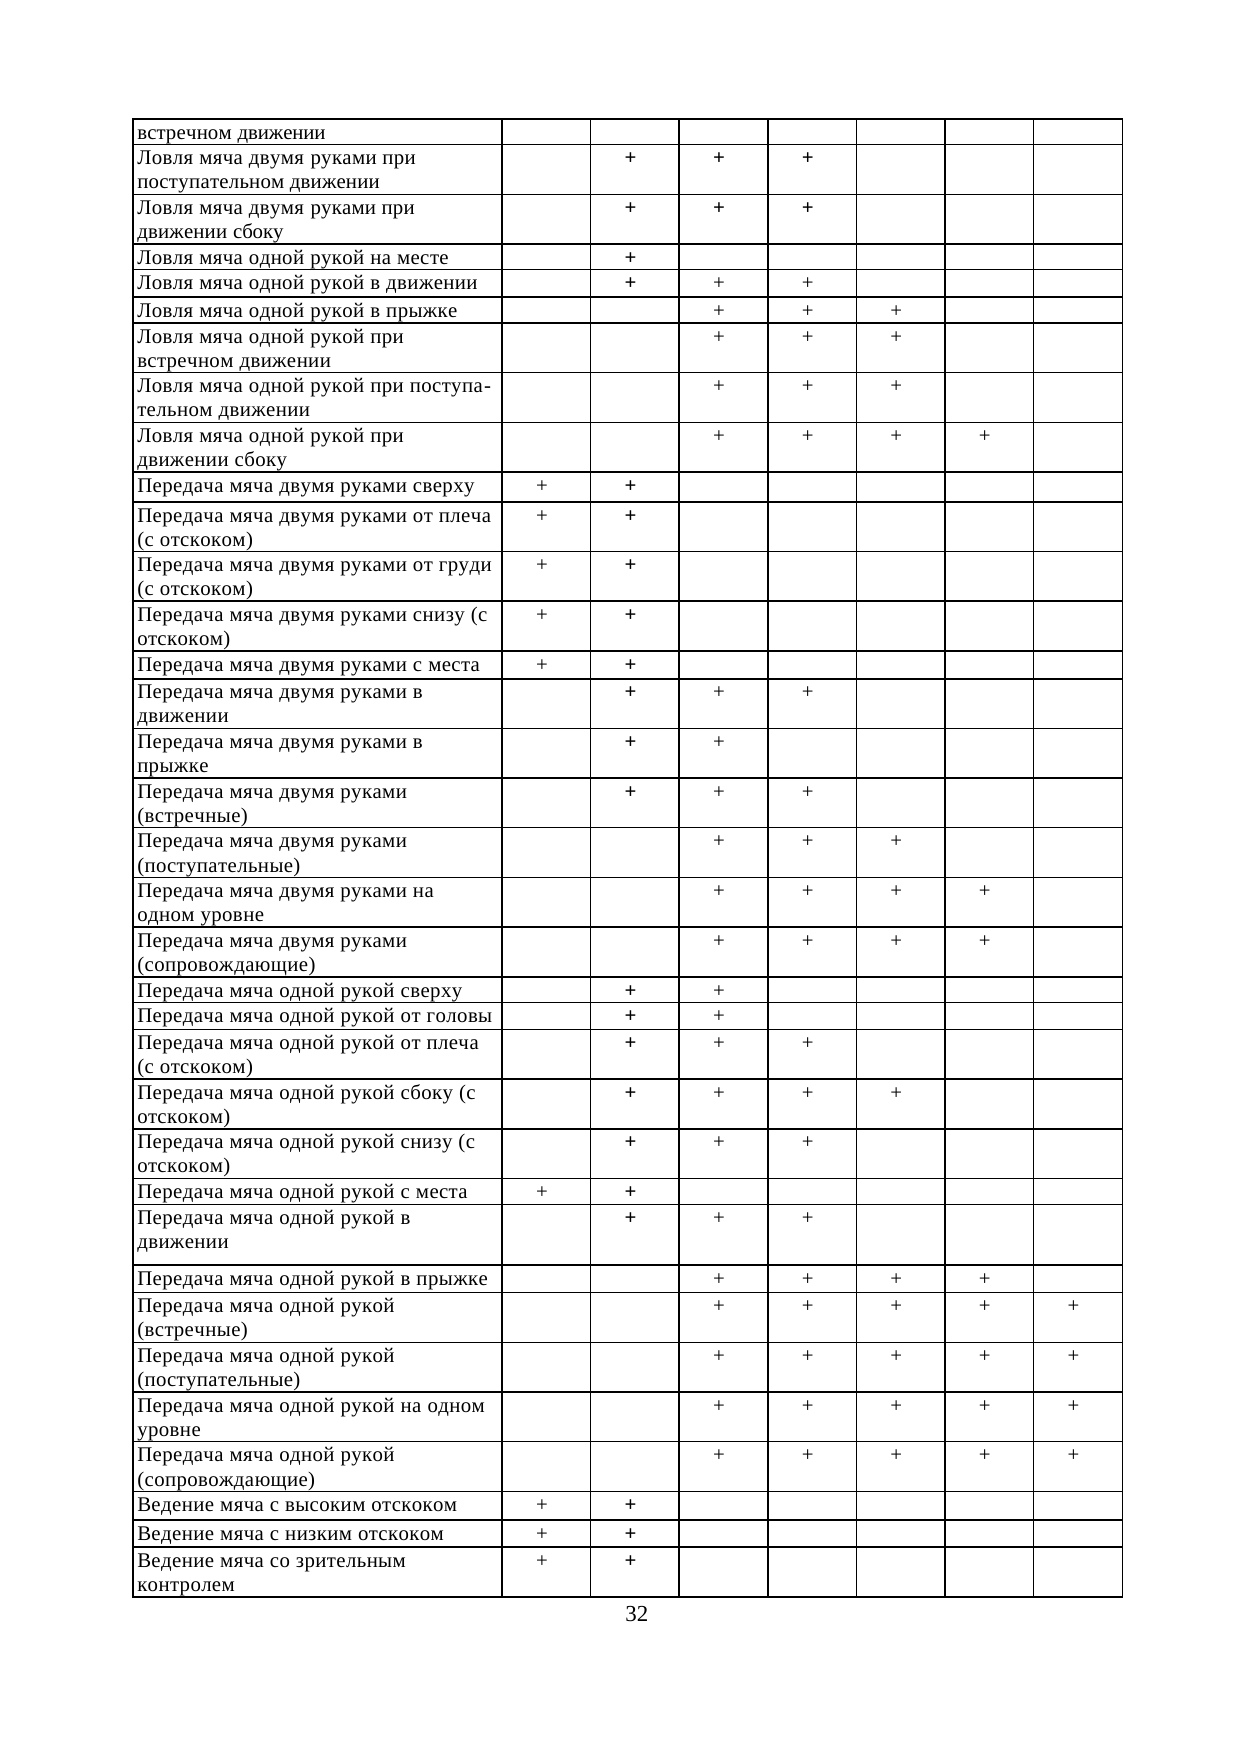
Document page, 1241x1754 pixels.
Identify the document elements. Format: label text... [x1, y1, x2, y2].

table_cell + [1034, 1442, 1122, 1491]
table_cell + [857, 928, 944, 976]
table_cell [769, 1003, 856, 1028]
table_cell [1034, 1130, 1122, 1177]
table_cell + [591, 729, 678, 777]
table_cell [857, 1003, 944, 1028]
table_cell + [680, 779, 767, 827]
table_cell + [680, 1293, 767, 1341]
table_cell [503, 423, 590, 471]
table_cell + [946, 1293, 1033, 1341]
table_cell [857, 1492, 944, 1519]
table_cell [1118, 298, 1122, 322]
table_cell [680, 552, 767, 600]
table_cell [946, 324, 1033, 372]
table_cell + [680, 423, 767, 471]
table_cell + [680, 1266, 767, 1292]
table_cell [769, 473, 856, 501]
table_cell + [680, 729, 767, 777]
table_cell + [503, 552, 590, 600]
table_cell + [680, 1343, 767, 1391]
table_cell [857, 145, 944, 193]
table_cell Передача мяча двумя руками сверху [134, 473, 501, 501]
table_cell [769, 503, 856, 551]
table_cell + [857, 324, 944, 372]
table_cell [503, 195, 590, 243]
table_cell + [591, 1492, 678, 1519]
table_cell Ведение мяча с высоким отскоком [134, 1492, 501, 1519]
table_cell + [769, 1266, 856, 1292]
table_cell + [1034, 1293, 1122, 1341]
table_cell + [946, 1266, 1033, 1292]
table_cell [680, 1548, 767, 1596]
table_cell [591, 373, 678, 421]
table_cell [591, 928, 678, 976]
table_cell [1118, 978, 1122, 1002]
table_cell + [503, 473, 590, 501]
table_cell + [769, 928, 856, 976]
table_cell [1029, 298, 1033, 322]
table_cell [946, 270, 1033, 296]
table_cell [1029, 978, 1033, 1002]
table_cell [1034, 245, 1038, 269]
table_cell + [591, 1130, 678, 1177]
table_cell [591, 298, 595, 322]
table_cell [769, 602, 856, 650]
table_cell + [769, 1442, 856, 1491]
table_cell + [680, 145, 767, 193]
table_cell + [769, 828, 856, 877]
table_cell [680, 602, 767, 650]
table_cell + [769, 1393, 856, 1441]
table_cell [503, 1130, 590, 1177]
table_cell [769, 1492, 856, 1519]
table_cell + [857, 1343, 944, 1391]
table_cell + [769, 195, 856, 243]
table_cell [591, 878, 678, 926]
table_cell [1034, 652, 1122, 678]
table_cell + [680, 1130, 767, 1177]
table_cell + [857, 828, 944, 877]
table_cell [946, 779, 1033, 827]
table_cell [1034, 423, 1122, 471]
table_cell [503, 324, 590, 372]
table_cell [1034, 145, 1122, 193]
table_cell [946, 1030, 1033, 1078]
table_cell + [769, 324, 856, 372]
table_cell Ведение мяча с низким отскоком [134, 1521, 501, 1546]
table_cell + [769, 145, 856, 193]
table_cell [503, 680, 590, 727]
table_cell Передача мяча одной рукой от головы [134, 1003, 501, 1028]
table_cell + [769, 270, 856, 296]
table_cell [591, 1266, 678, 1292]
table_cell + [591, 1003, 678, 1028]
table_cell + [946, 1442, 1033, 1491]
table_cell [1034, 1266, 1122, 1292]
table_cell [769, 1521, 856, 1546]
table_cell + [680, 373, 767, 421]
table_cell [503, 729, 590, 777]
table_cell + [1034, 1393, 1122, 1441]
table_cell Передача мяча одной рукой в движении [134, 1205, 501, 1264]
table_cell + [591, 145, 678, 193]
table_cell [1034, 503, 1122, 551]
table_cell + [769, 779, 856, 827]
table_cell [586, 245, 590, 269]
table_cell [1034, 878, 1122, 926]
table_cell [503, 779, 590, 827]
table_cell [503, 1080, 590, 1128]
table_cell [946, 652, 1033, 678]
table_cell [769, 552, 856, 600]
table_cell [680, 503, 767, 551]
table_cell [680, 1521, 767, 1546]
table_cell [1034, 373, 1122, 421]
table_cell [680, 473, 767, 501]
table_cell [1034, 1521, 1122, 1546]
table_cell [503, 1393, 590, 1441]
table_cell + [946, 1393, 1033, 1441]
table_cell + [769, 1293, 856, 1341]
table_cell [857, 779, 944, 827]
table_cell + [591, 552, 678, 600]
table_cell [503, 828, 590, 877]
table_cell + [591, 120, 678, 144]
table_cell [857, 120, 944, 144]
table_cell [503, 1266, 590, 1292]
table_cell + [680, 1442, 767, 1491]
table_cell [1034, 680, 1122, 727]
table_cell [503, 1205, 590, 1264]
table_cell + [857, 1080, 944, 1128]
table_cell [586, 978, 590, 1002]
table_cell [946, 1080, 1033, 1128]
table_cell [946, 373, 1033, 421]
table_cell [1034, 1080, 1122, 1128]
table_cell [503, 1003, 590, 1028]
table_cell + [769, 373, 856, 421]
table_cell + [680, 1205, 767, 1264]
table_cell + [946, 878, 1033, 926]
table_cell [503, 878, 590, 926]
table_cell + [680, 1080, 767, 1128]
table_cell + [946, 423, 1033, 471]
table_cell [1034, 928, 1122, 976]
table_cell [503, 145, 590, 193]
table_cell + [857, 1293, 944, 1341]
table_cell [857, 473, 944, 501]
table_cell [503, 1442, 590, 1491]
table_cell [946, 1521, 1033, 1546]
table_cell [852, 1179, 856, 1203]
table_cell [1034, 473, 1122, 501]
table_cell [1034, 298, 1038, 322]
table_cell [857, 270, 944, 296]
table_cell + [591, 1205, 678, 1264]
table_cell [857, 1548, 944, 1596]
table_cell Ловля мяча одной рукой в движении [134, 270, 501, 296]
table_cell [857, 729, 944, 777]
table_cell [1034, 195, 1122, 243]
table_cell + [680, 324, 767, 372]
table_cell [503, 270, 590, 296]
table_cell [852, 978, 856, 1002]
table_cell [1034, 1205, 1122, 1264]
table_cell + [680, 1003, 767, 1028]
table_cell + [680, 928, 767, 976]
table_cell + [769, 1030, 856, 1078]
table_cell [1034, 729, 1122, 777]
table_cell [1034, 828, 1122, 877]
table_cell [946, 1492, 1033, 1519]
table_cell + [857, 1442, 944, 1491]
table_cell [1034, 552, 1122, 600]
table_cell [1034, 1030, 1122, 1078]
table_cell [857, 652, 944, 678]
table_cell + [680, 195, 767, 243]
table_cell [857, 602, 944, 650]
table_cell + [946, 1343, 1033, 1391]
table_cell [857, 978, 861, 1002]
table_cell [1118, 1179, 1122, 1203]
table_cell + [591, 680, 678, 727]
table_cell [1034, 1003, 1122, 1028]
table_cell + [857, 373, 944, 421]
table_cell + [591, 779, 678, 827]
table_cell [1034, 978, 1038, 1002]
table_cell + [680, 878, 767, 926]
table_cell [591, 1442, 678, 1491]
table_cell + [503, 602, 590, 650]
table_cell + [591, 1548, 678, 1596]
table_cell + [591, 270, 678, 296]
table_cell + [591, 1521, 678, 1546]
table_cell [857, 245, 861, 269]
table_cell [1029, 1179, 1033, 1203]
table_cell [946, 195, 1033, 243]
table_cell [1034, 779, 1122, 827]
table_cell + [503, 1521, 590, 1546]
table_cell [946, 145, 1033, 193]
table_cell [946, 729, 1033, 777]
table_cell + [769, 1343, 856, 1391]
table_cell [680, 1492, 767, 1519]
table_cell [503, 1293, 590, 1341]
table_cell + [591, 652, 678, 678]
table_cell [1034, 120, 1122, 144]
table_cell [946, 503, 1033, 551]
table_cell [591, 1293, 678, 1341]
table_cell + [591, 1080, 678, 1128]
table_cell [946, 1003, 1033, 1028]
table_cell [857, 680, 944, 727]
table_cell [946, 828, 1033, 877]
table_cell [591, 423, 678, 471]
table_cell [857, 1205, 944, 1264]
table_cell [503, 373, 590, 421]
table_cell + [769, 1080, 856, 1128]
table_cell [857, 1130, 944, 1177]
table_cell [591, 828, 678, 877]
table_cell + [857, 423, 944, 471]
table_cell [1034, 324, 1122, 372]
table_cell + [503, 1492, 590, 1519]
table_cell [1118, 245, 1122, 269]
table_cell + [769, 423, 856, 471]
table_cell + [680, 120, 767, 144]
table_cell [857, 503, 944, 551]
table_cell [769, 120, 856, 144]
table_cell Передача мяча двумя руками с места [134, 652, 501, 678]
table_cell [857, 1521, 944, 1546]
table_cell [503, 1343, 590, 1391]
table_cell + [591, 503, 678, 551]
table_cell [946, 602, 1033, 650]
table_cell + [1034, 1343, 1122, 1391]
table_cell + [946, 928, 1033, 976]
table_cell + [857, 1266, 944, 1292]
table_cell + [503, 1548, 590, 1596]
table_cell [503, 1030, 590, 1078]
table_cell [1034, 1548, 1122, 1596]
table_cell + [591, 195, 678, 243]
table_cell [857, 195, 944, 243]
table_cell [946, 1130, 1033, 1177]
table_cell [503, 120, 590, 144]
table_cell + [769, 878, 856, 926]
table_cell [857, 552, 944, 600]
table_cell [946, 552, 1033, 600]
table_cell + [769, 1130, 856, 1177]
table_cell [1034, 1179, 1038, 1203]
table_cell + [857, 1393, 944, 1441]
table_cell + [680, 680, 767, 727]
table_cell + [769, 1205, 856, 1264]
table_cell [591, 1343, 678, 1391]
table_cell [503, 928, 590, 976]
table_cell [1034, 1492, 1122, 1519]
table_cell [946, 473, 1033, 501]
table_cell [857, 1179, 861, 1203]
table_cell [680, 652, 767, 678]
table_cell + [680, 1393, 767, 1441]
table_cell [591, 324, 678, 372]
table_cell [946, 1205, 1033, 1264]
table_cell [946, 120, 1033, 144]
table_cell Передача мяча одной рукой в прыжке [134, 1266, 501, 1292]
table_cell + [591, 1030, 678, 1078]
table_cell [946, 1548, 1033, 1596]
table_cell [852, 245, 856, 269]
table_cell [586, 298, 590, 322]
table_cell + [591, 473, 678, 501]
table_cell + [769, 680, 856, 727]
table_cell + [503, 652, 590, 678]
table_cell [946, 680, 1033, 727]
table_cell [1034, 602, 1122, 650]
table_cell [769, 1548, 856, 1596]
table_cell + [503, 503, 590, 551]
table_cell [769, 652, 856, 678]
table_cell + [591, 602, 678, 650]
table_cell [857, 1030, 944, 1078]
table_cell [769, 729, 856, 777]
table_cell + [680, 1030, 767, 1078]
table_cell [1034, 270, 1122, 296]
table_cell + [680, 270, 767, 296]
table_cell [1029, 245, 1033, 269]
table_cell [591, 1393, 678, 1441]
table_cell + [857, 878, 944, 926]
table_cell + [680, 828, 767, 877]
